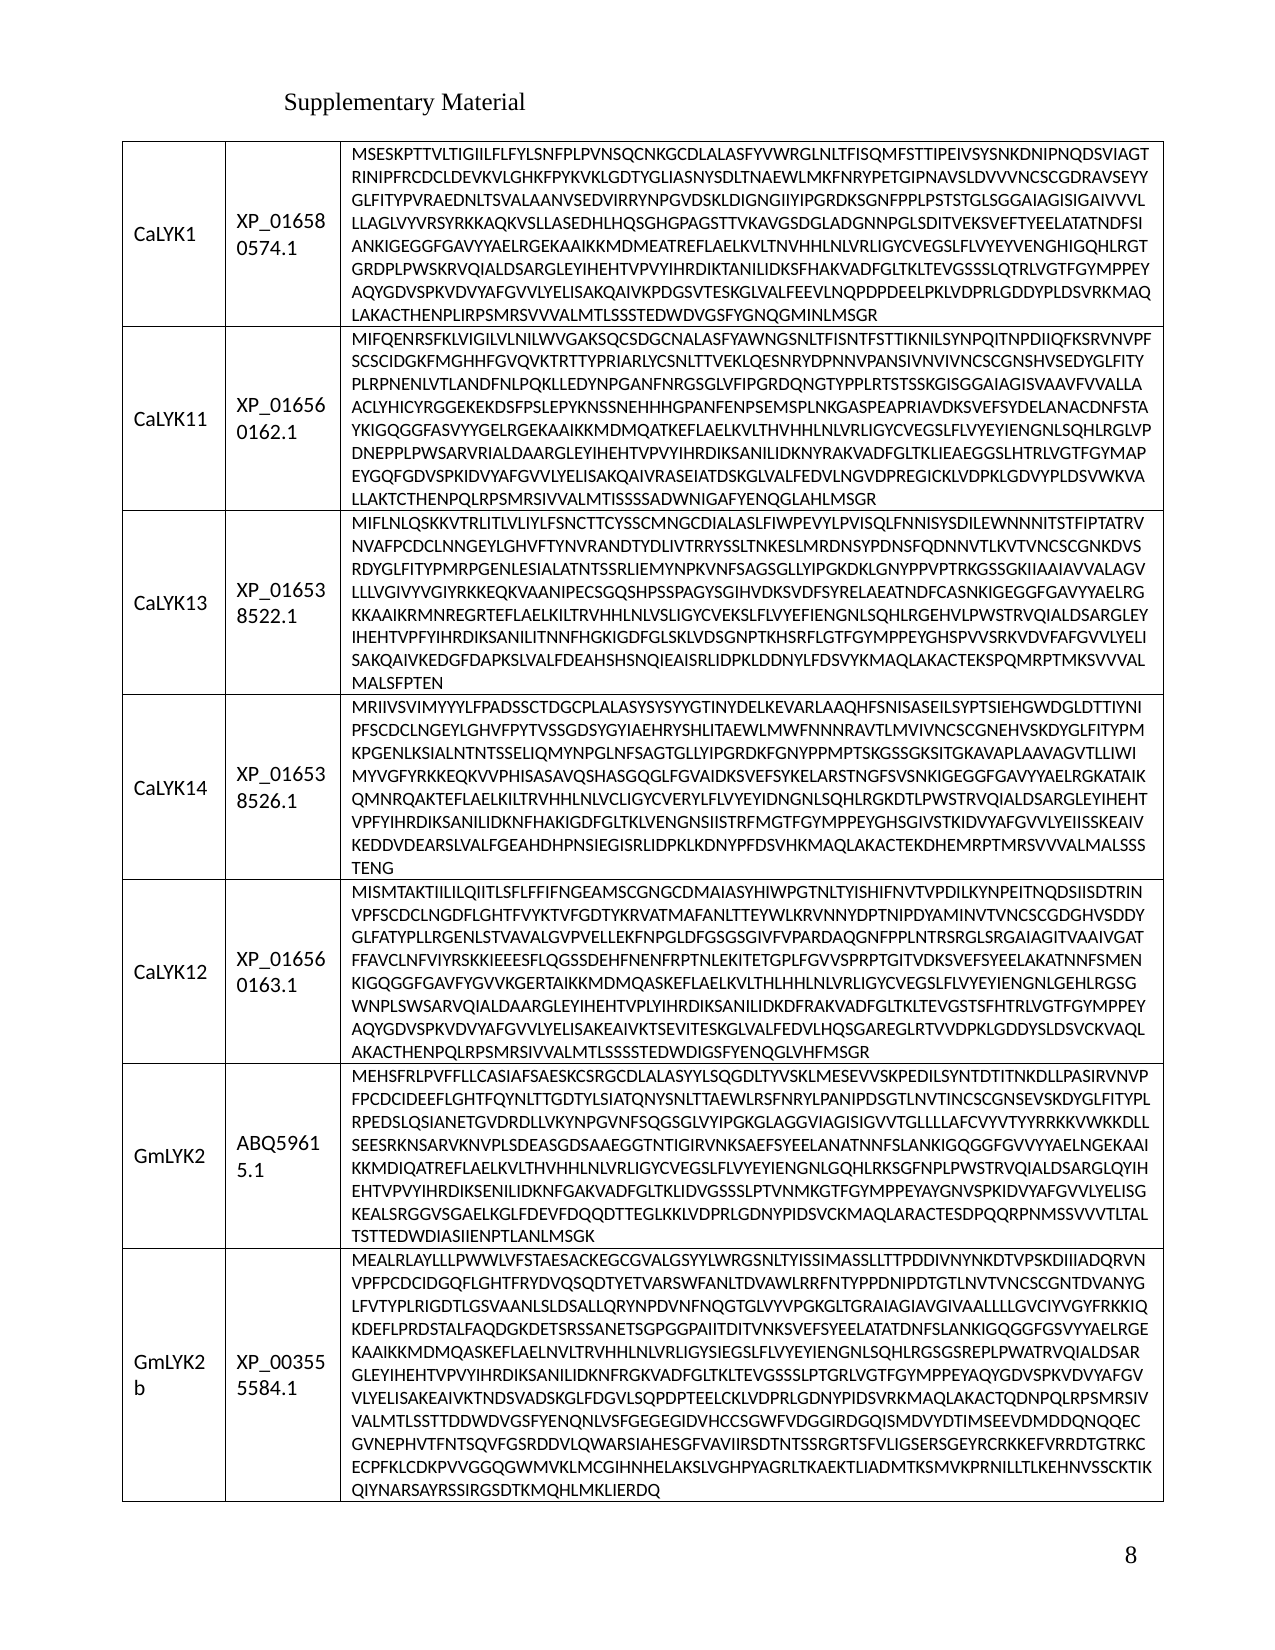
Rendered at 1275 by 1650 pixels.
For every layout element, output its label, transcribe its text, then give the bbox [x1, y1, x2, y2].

table_cell MIFQENRSFKLVIGILVLNILWVGAKSQCSDGCNALASFYAWNGSNLTFISNTFSTTIKNILSYNPQITNPDIIQFKSRVNVPFSCSCIDGKFMGHHFGVQVKTRTTYPRIARLYCSNLTTVEKLQESNRYDPNNVPANSIVNVIVNCSCGNSHVSEDYGLFITYPLRPNENLVTLANDFNLPQKLLEDYNPGANFNRGSGLVFIPGRDQNGTYPPLRTSTSSKGISGGAIAGISVAAVFVVALLAACLYHICYRGGEKEKDSFPSLEPYKNSSNEHHHGPANFENPSEMSPLNKGASPEAPRIAVDKSVEFSYDELANACDNFSTAYKIGQGGFASVYYGELRGEKAAIKKMDMQATKEFLAELKVLTHVHHLNLVRLIGYCVEGSLFLVYEYIENGNLSQHLRGLVPDNEPPLPWSARVRIALDAARGLEYIHEHTVPVYIHRDIKSANILIDKNYRAKVADFGLTKLIEAEGGSLHTRLVGTFGYMAPEYGQFGDVSPKIDVYAFGVVLYELISAKQAIVRASEIATDSKGLVALFEDVLNGVDPREGICKLVDPKLGDVYPLDSVWKVALLAKTCTHENPQLRPSMRSIVVALMTISSSSADWNIGAFYENQGLAHLMSGR [341, 327, 1163, 510]
table_cell CaLYK13 [123, 511, 225, 694]
table_cell MEHSFRLPVFFLLCASIAFSAESKCSRGCDLALASYYLSQGDLTYVSKLMESEVVSKPEDILSYNTDTITNKDLLPASIRVNVPFPCDCIDEEFLGHTFQYNLTTGDTYLSIATQNYSNLTTAEWLRSFNRYLPANIPDSGTLNVTINCSCGNSEVSKDYGLFITYPLRPEDSLQSIANETGVDRDLLVKYNPGVNFSQGSGLVYIPGKGLAGGVIAGISIGVVTGLLLLAFCVYVTYYRRKKVWKKDLLSEESRKNSARVKNVPLSDEASGDSAAEGGTNTIGIRVNKSAEFSYEELANATNNFSLANKIGQGGFGVVYYAELNGEKAAIKKMDIQATREFLAELKVLTHVHHLNLVRLIGYCVEGSLFLVYEYIENGNLGQHLRKSGFNPLPWSTRVQIALDSARGLQYIHEHTVPVYIHRDIKSENILIDKNFGAKVADFGLTKLIDVGSSSLPTVNMKGTFGYMPPEYAYGNVSPKIDVYAFGVVLYELISGKEALSRGGVSGAELKGLFDEVFDQQDTTEGLKKLVDPRLGDNYPIDSVCKMAQLARACTESDPQQRPNMSSVVVTLTALTSTTEDWDIASIIENPTLANLMSGK [341, 1064, 1163, 1247]
table_cell XP_016560163.1 [226, 880, 340, 1063]
table_cell XP_016538526.1 [226, 695, 340, 879]
table_cell CaLYK11 [123, 327, 225, 510]
table_cell XP_003555584.1 [226, 1249, 340, 1501]
table_cell ABQ59615.1 [226, 1064, 340, 1247]
table_cell MSESKPTTVLTIGIILFLFYLSNFPLPVNSQCNKGCDLALASFYVWRGLNLTFISQMFSTTIPEIVSYSNKDNIPNQDSVIAGTRINIPFRCDCLDEVKVLGHKFPYKVKLGDTYGLIASNYSDLTNAEWLMKFNRYPETGIPNAVSLDVVVNCSCGDRAVSEYYGLFITYPVRAEDNLTSVALAANVSEDVIRRYNPGVDSKLDIGNGIIYIPGRDKSGNFPPLPSTSTGLSGGAIAGISIGAIVVVLLLAGLVYVRSYRKKAQKVSLLASEDHLHQSGHGPAGSTTVKAVGSDGLADGNNPGLSDITVEKSVEFTYEELATATNDFSIANKIGEGGFGAVYYAELRGEKAAIKKMDMEATREFLAELKVLTNVHHLNLVRLIGYCVEGSLFLVYEYVENGHIGQHLRGTGRDPLPWSKRVQIALDSARGLEYIHEHTVPVYIHRDIKTANILIDKSFHAKVADFGLTKLTEVGSSSLQTRLVGTFGYMPPEYAQYGDVSPKVDVYAFGVVLYELISAKQAIVKPDGSVTESKGLVALFEEVLNQPDPDEELPKLVDPRLGDDYPLDSVRKMAQLAKACTHENPLIRPSMRSVVVALMTLSSSTEDWDVGSFYGNQGMINLMSGR [341, 142, 1163, 326]
table_cell CaLYK12 [123, 880, 225, 1063]
table_cell MIFLNLQSKKVTRLITLVLIYLFSNCTTCYSSCMNGCDIALASLFIWPEVYLPVISQLFNNISYSDILEWNNNITSTFIPTATRVNVAFPCDCLNNGEYLGHVFTYNVRANDTYDLIVTRRYSSLTNKESLMRDNSYPDNSFQDNNVTLKVTVNCSCGNKDVSRDYGLFITYPMRPGENLESIALATNTSSRLIEMYNPKVNFSAGSGLLYIPGKDKLGNYPPVPTRKGSSGKIIAAIAVVALAGVLLLVGIVYVGIYRKKEQKVAANIPECSGQSHPSSPAGYSGIHVDKSVDFSYRELAEATNDFCASNKIGEGGFGAVYYAELRGKKAAIKRMNREGRTEFLAELKILTRVHHLNLVSLIGYCVEKSLFLVYEFIENGNLSQHLRGEHVLPWSTRVQIALDSARGLEYIHEHTVPFYIHRDIKSANILITNNFHGKIGDFGLSKLVDSGNPTKHSRFLGTFGYMPPEYGHSPVVSRKVDVFAFGVVLYELISAKQAIVKEDGFDAPKSLVALFDEAHSHSNQIEAISRLIDPKLDDNYLFDSVYKMAQLAKACTEKSPQMRPTMKSVVVALMALSFPTEN [341, 511, 1163, 694]
table_cell MEALRLAYLLLPWWLVFSTAESACKEGCGVALGSYYLWRGSNLTYISSIMASSLLTTPDDIVNYNKDTVPSKDIIIADQRVNVPFPCDCIDGQFLGHTFRYDVQSQDTYETVARSWFANLTDVAWLRRFNTYPPDNIPDTGTLNVTVNCSCGNTDVANYGLFVTYPLRIGDTLGSVAANLSLDSALLQRYNPDVNFNQGTGLVYVPGKGLTGRAIAGIAVGIVAALLLLGVCIYVGYFRKKIQKDEFLPRDSTALFAQDGKDETSRSSANETSGPGGPAIITDITVNKSVEFSYEELATATDNFSLANKIGQGGFGSVYYAELRGEKAAIKKMDMQASKEFLAELNVLTRVHHLNLVRLIGYSIEGSLFLVYEYIENGNLSQHLRGSGSREPLPWATRVQIALDSARGLEYIHEHTVPVYIHRDIKSANILIDKNFRGKVADFGLTKLTEVGSSSLPTGRLVGTFGYMPPEYAQYGDVSPKVDVYAFGVVLYELISAKEAIVKTNDSVADSKGLFDGVLSQPDPTEELCKLVDPRLGDNYPIDSVRKMAQLAKACTQDNPQLRPSMRSIVVALMTLSSTTDDWDVGSFYENQNLVSFGEGEGIDVHCCSGWFVDGGIRDGQISMDVYDTIMSEEVDMDDQNQQECGVNEPHVTFNTSQVFGSRDDVLQWARSIAHESGFVAVIIRSDTNTSSRGRTSFVLIGSERSGEYRCRKKEFVRRDTGTRKCECPFKLCDKPVVGGQGWMVKLMCGIHNHELAKSLVGHPYAGRLTKAEKTLIADMTKSMVKPRNILLTLKEHNVSSCKTIKQIYNARSAYRSSIRGSDTKMQHLMKLIERDQ [341, 1249, 1163, 1501]
table_cell CaLYK1 [123, 142, 225, 326]
table_cell CaLYK14 [123, 695, 225, 879]
table_cell XP_016538522.1 [226, 511, 340, 694]
table_cell GmLYK2b [123, 1249, 225, 1501]
table_cell GmLYK2 [123, 1064, 225, 1247]
table_cell MISMTAKTIILILQIITLSFLFFIFNGEAMSCGNGCDMAIASYHIWPGTNLTYISHIFNVTVPDILKYNPEITNQDSIISDTRINVPFSCDCLNGDFLGHTFVYKTVFGDTYKRVATMAFANLTTEYWLKRVNNYDPTNIPDYAMINVTVNCSCGDGHVSDDYGLFATYPLLRGENLSTVAVALGVPVELLEKFNPGLDFGSGSGIVFVPARDAQGNFPPLNTRSRGLSRGAIAGITVAAIVGATFFAVCLNFVIYRSKKIEEESFLQGSSDEHFNENFRPTNLEKITETGPLFGVVSPRPTGITVDKSVEFSYEELAKATNNFSMENKIGQGGFGAVFYGVVKGERTAIKKMDMQASKEFLAELKVLTHLHHLNLVRLIGYCVEGSLFLVYEYIENGNLGEHLRGSGWNPLSWSARVQIALDAARGLEYIHEHTVPLYIHRDIKSANILIDKDFRAKVADFGLTKLTEVGSTSFHTRLVGTFGYMPPEYAQYGDVSPKVDVYAFGVVLYELISAKEAIVKTSEVITESKGLVALFEDVLHQSGAREGLRTVVDPKLGDDYSLDSVCKVAQLAKACTHENPQLRPSMRSIVVALMTLSSSSTEDWDIGSFYENQGLVHFMSGR [341, 880, 1163, 1063]
table_cell XP_016580574.1 [226, 142, 340, 326]
table_cell MRIIVSVIMYYYLFPADSSCTDGCPLALASYSYSYYGTINYDELKEVARLAAQHFSNISASEILSYPTSIEHGWDGLDTTIYNIPFSCDCLNGEYLGHVFPYTVSSGDSYGYIAEHRYSHLITAEWLMWFNNNRAVTLMVIVNCSCGNEHVSKDYGLFITYPMKPGENLKSIALNTNTSSELIQMYNPGLNFSAGTGLLYIPGRDKFGNYPPMPTSKGSSGKSITGKAVAPLAAVAGVTLLIWIMYVGFYRKKEQKVVPHISASAVQSHASGQGLFGVAIDKSVEFSYKELARSTNGFSVSNKIGEGGFGAVYYAELRGKATAIKQMNRQAKTEFLAELKILTRVHHLNLVCLIGYCVERYLFLVYEYIDNGNLSQHLRGKDTLPWSTRVQIALDSARGLEYIHEHTVPFYIHRDIKSANILIDKNFHAKIGDFGLTKLVENGNSIISTRFMGTFGYMPPEYGHSGIVSTKIDVYAFGVVLYEIISSKEAIVKEDDVDEARSLVALFGEAHDHPNSIEGISRLIDPKLKDNYPFDSVHKMAQLAKACTEKDHEMRPTMRSVVVALMALSSSTENG [341, 695, 1163, 879]
table_cell XP_016560162.1 [226, 327, 340, 510]
